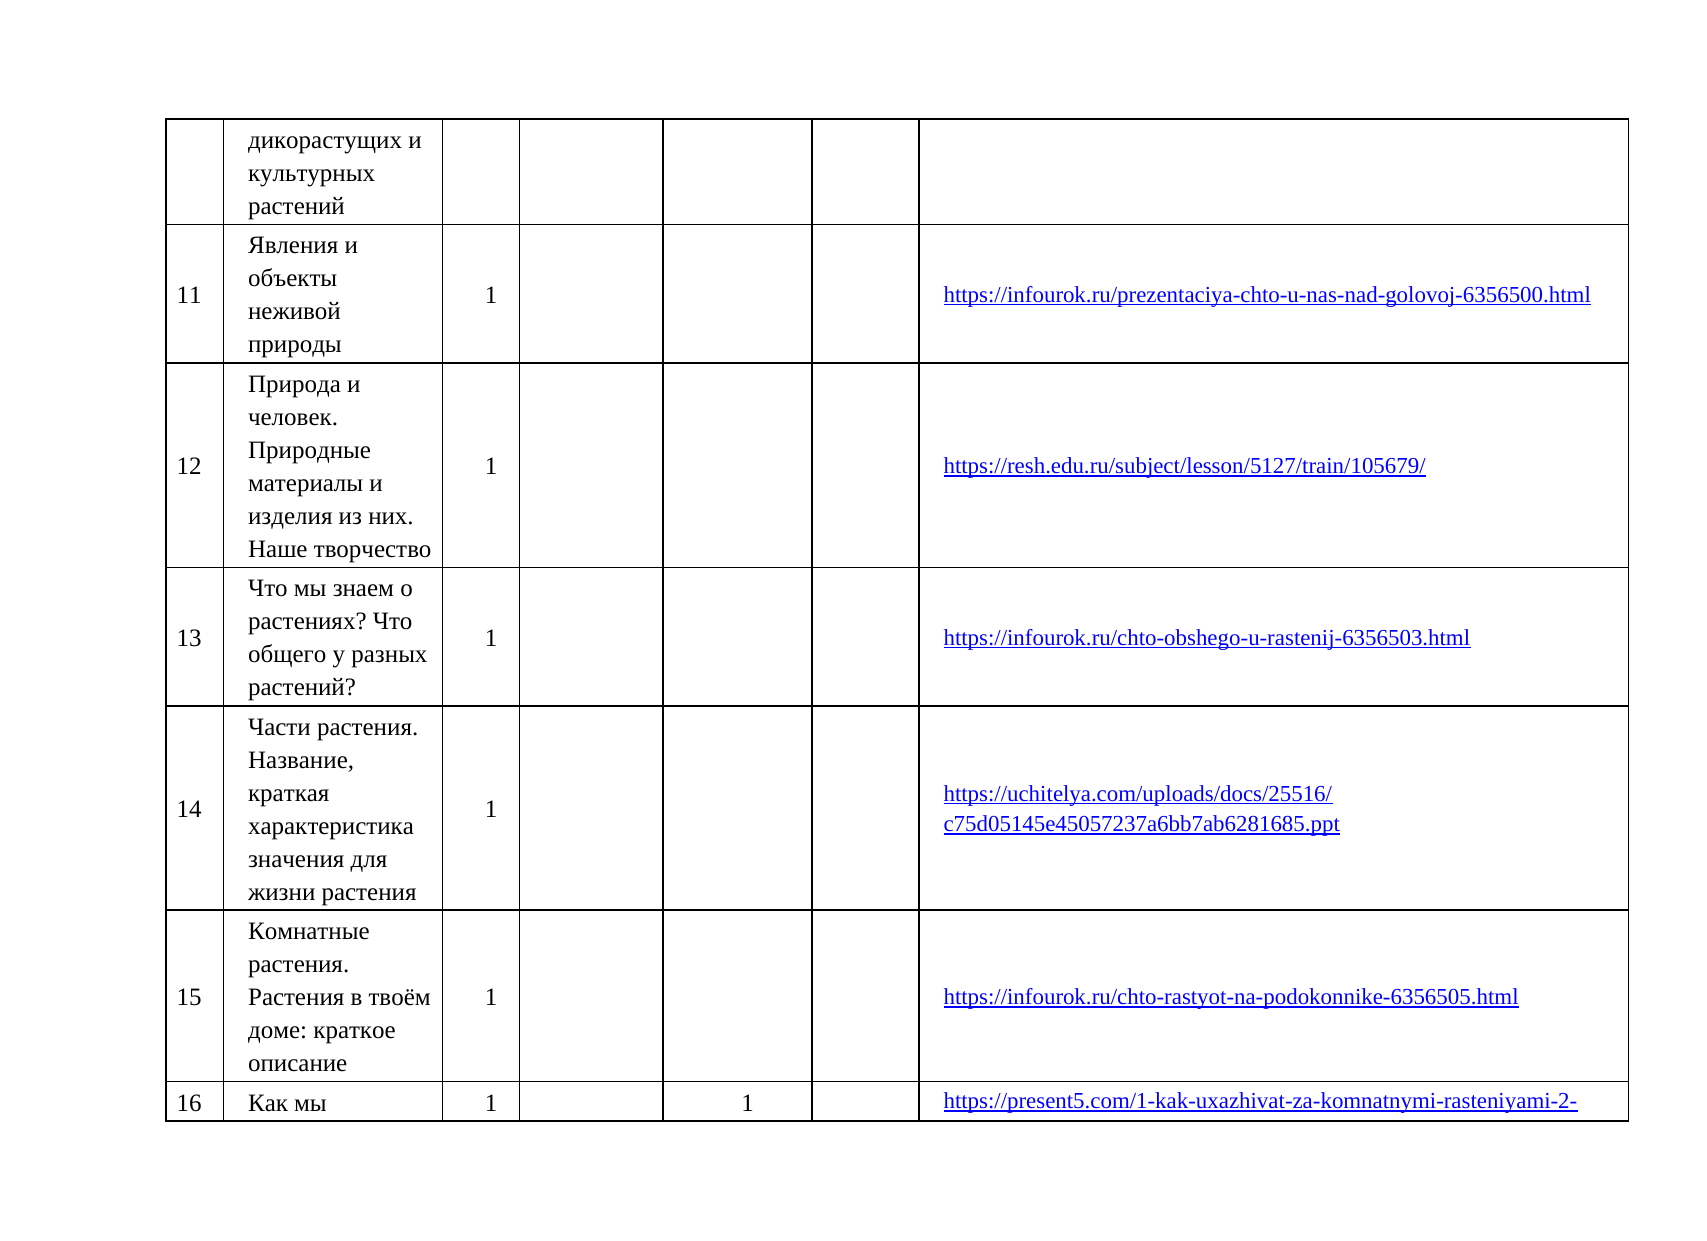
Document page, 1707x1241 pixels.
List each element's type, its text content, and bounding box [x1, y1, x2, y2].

table_cell [664, 707, 811, 909]
table_cell 10 [167, 120, 223, 223]
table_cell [224, 1082, 442, 1120]
table_cell 1 [443, 225, 519, 362]
table_cell https://resh.edu.ru/subject/lesson/5127/train/105679/ [920, 364, 1628, 566]
table_cell [520, 225, 662, 362]
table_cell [920, 120, 1628, 223]
table_cell 1 [443, 911, 519, 1081]
table_cell [813, 911, 918, 1081]
table_cell https://infourok.ru/chto-rastyot-na-podokonnike-6356505.html [920, 911, 1628, 1081]
table_cell 12 [167, 364, 223, 566]
table_cell [664, 364, 811, 566]
table_cell [813, 568, 918, 705]
table_cell [664, 120, 811, 223]
table_cell [813, 225, 918, 362]
table_cell [664, 568, 811, 705]
table_cell 14 [167, 707, 223, 909]
table_cell 13 [167, 568, 223, 705]
table_cell Комнатные растения. Растения в твоём доме: краткое описание [224, 911, 442, 1081]
table_cell [520, 707, 662, 909]
table_cell [520, 364, 662, 566]
table_cell [813, 707, 918, 909]
table_cell Явления и объекты неживой природы [224, 225, 442, 362]
table_cell [664, 911, 811, 1081]
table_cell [224, 120, 442, 223]
table_cell 1 [443, 120, 519, 223]
table_cell Природа и человек. Природные материалы и изделия из них. Наше творчество [224, 364, 442, 566]
table_cell 1 [443, 1082, 519, 1120]
table_cell 1 [443, 707, 519, 909]
table_cell [813, 120, 918, 223]
table_cell 15 [167, 911, 223, 1081]
table_cell https://uchitelya.com/uploads/docs/25516/c75d05145e45057237a6bb7ab6281685.ppt [920, 707, 1628, 909]
table_cell [520, 568, 662, 705]
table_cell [920, 1082, 1628, 1120]
table_cell [813, 1082, 918, 1120]
table_cell https://infourok.ru/chto-obshego-u-rastenij-6356503.html [920, 568, 1628, 705]
table_cell 11 [167, 225, 223, 362]
table_cell 1 [664, 1082, 811, 1120]
table_cell Части растения. Название, краткая характеристика значения для жизни растения [224, 707, 442, 909]
table_cell 16 [167, 1082, 223, 1120]
table_cell Что мы знаем о растениях? Что общего у разных растений? [224, 568, 442, 705]
table_cell [520, 911, 662, 1081]
table_cell [813, 364, 918, 566]
table_cell [520, 1082, 662, 1120]
table_cell 1 [443, 568, 519, 705]
table_cell 1 [443, 364, 519, 566]
table_cell [520, 120, 662, 223]
table_cell https://infourok.ru/prezentaciya-chto-u-nas-nad-golovoj-6356500.html [920, 225, 1628, 362]
table_cell [664, 225, 811, 362]
